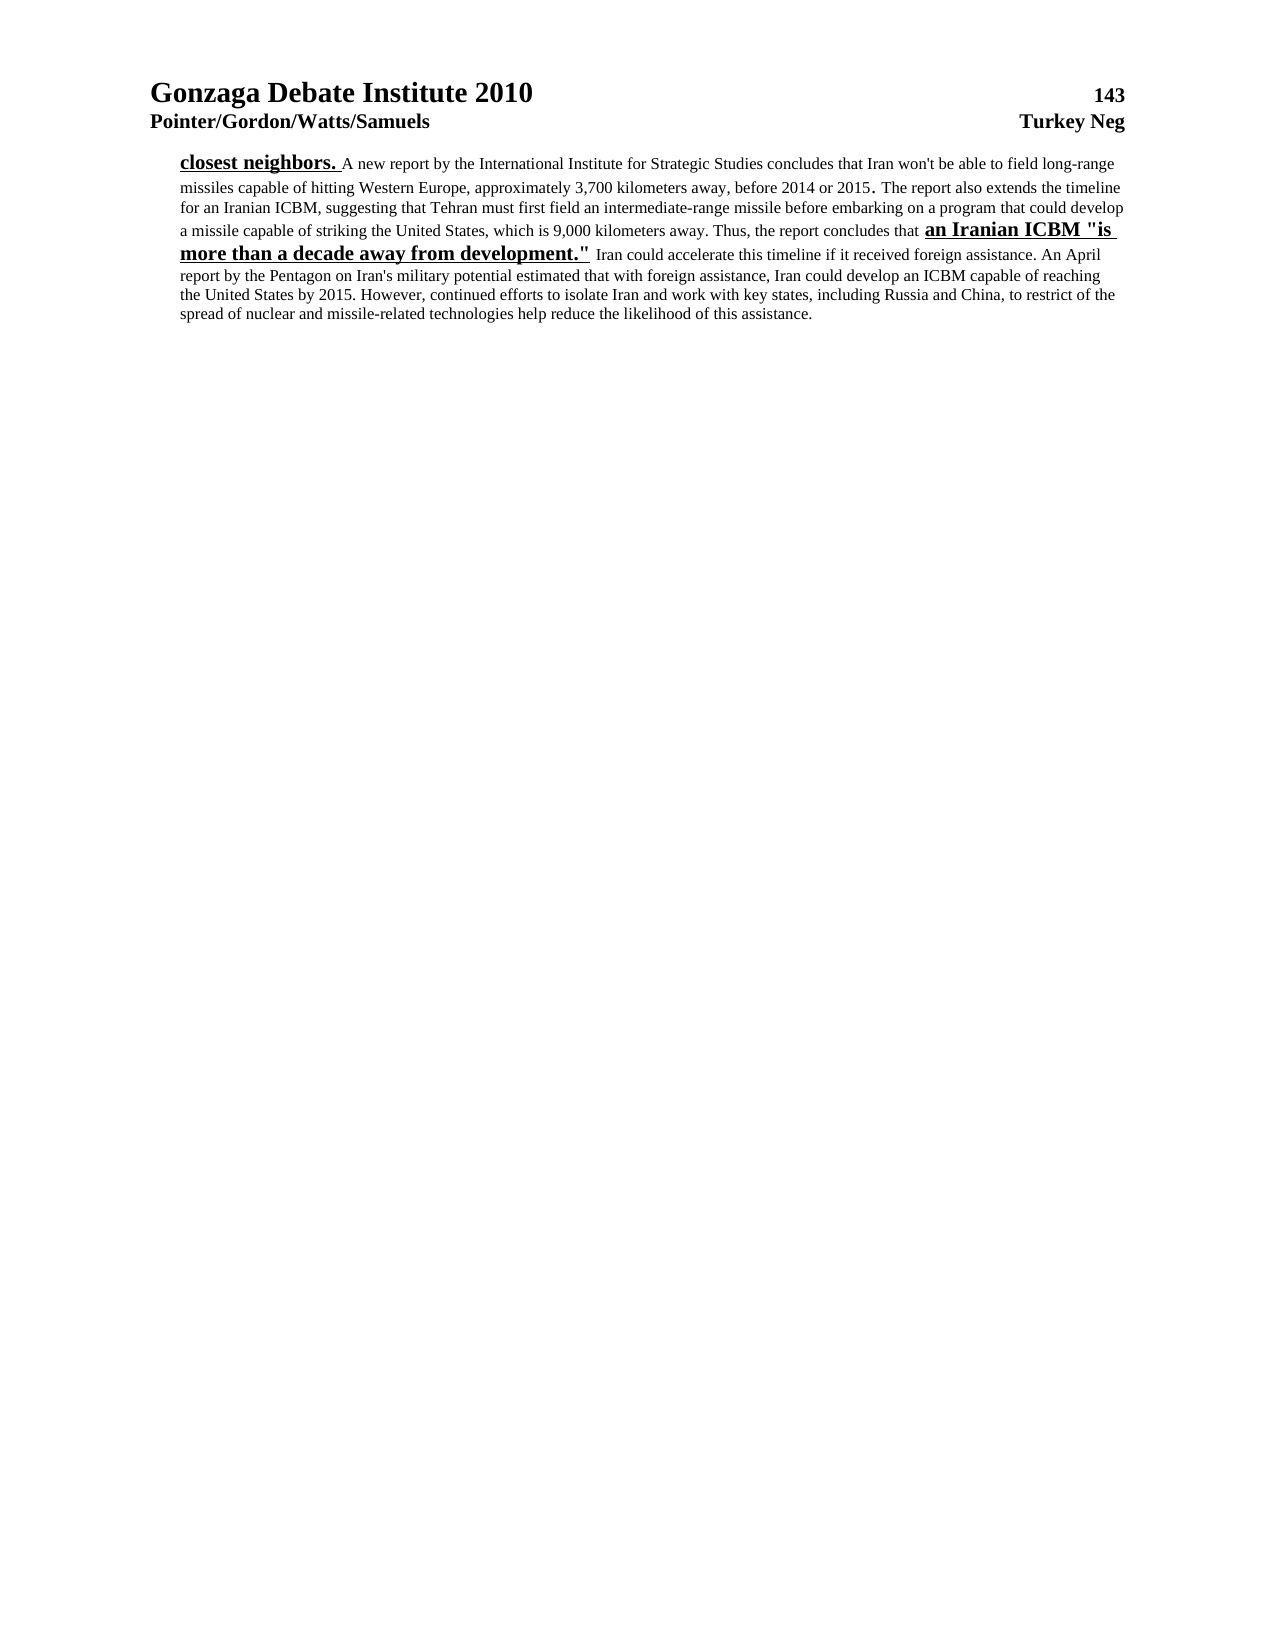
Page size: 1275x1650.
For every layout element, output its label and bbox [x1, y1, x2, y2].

text [180, 150, 1125, 323]
